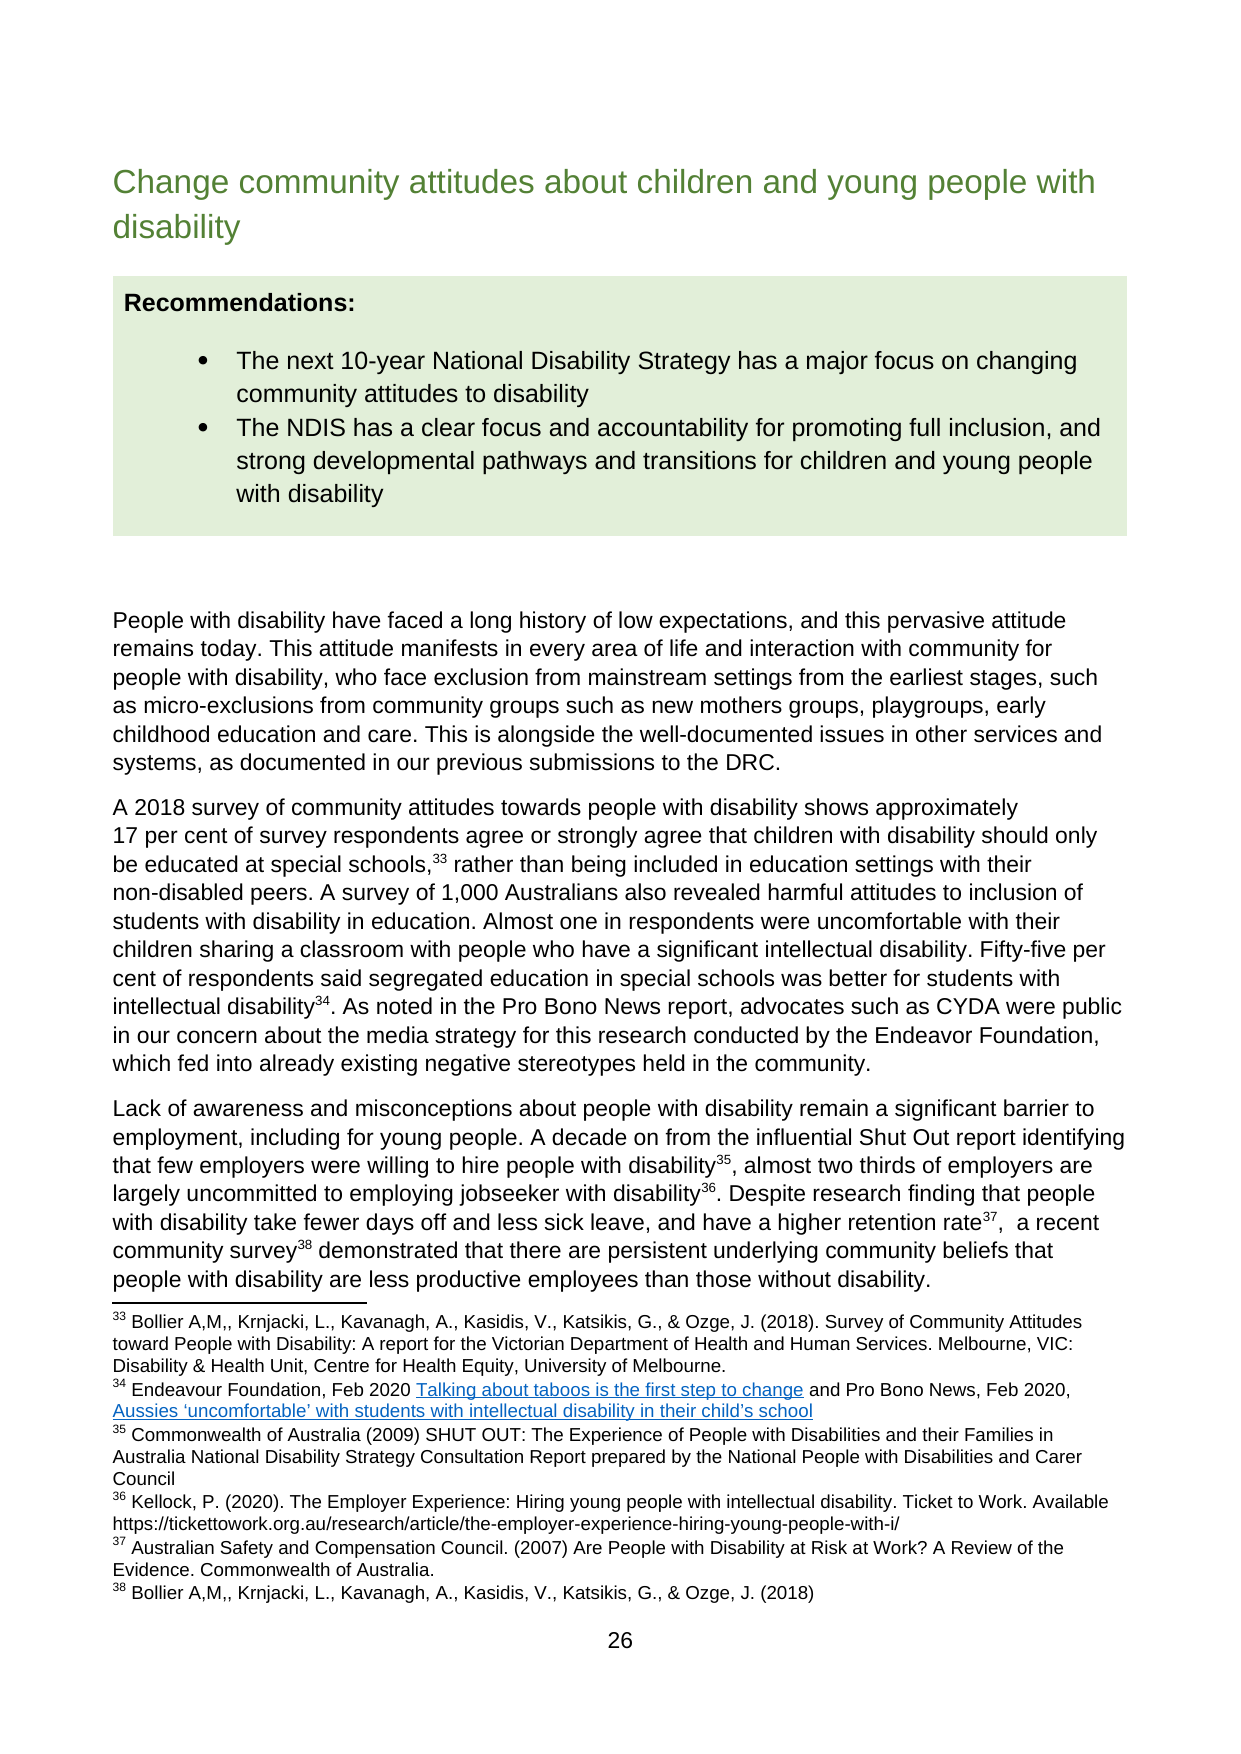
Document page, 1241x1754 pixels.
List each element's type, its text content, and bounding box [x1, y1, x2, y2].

text Lack of awareness and misconceptions about people with disability remain a significant barrier to employment, including for young people. A decade on from the influential Shut Out report identifying that few employers were willing to hire people with disability, almost two thirds of employers are largely uncommitted to employing jobseeker with disability. Despite research finding that people with disability take fewer days off and less sick leave, and have a higher retention rate, a recent community survey demonstrated that there are persistent underlying community beliefs that people with disability are less productive employees than those without disability. [112, 1095, 1128, 1292]
subtitle Change community attitudes about children and young people with disability [112, 162, 1128, 245]
table_header Recommendations: The next 10-year National Disability Strategy has a major focus on changing community attitudes to disability The NDIS has a clear focus and accountability for promoting full inclusion, and strong developmental pathways and transitions for children and young people with disability [113, 276, 1127, 536]
text A 2018 survey of community attitudes towards people with disability shows approximately 17 per cent of survey respondents agree or strongly agree that children with disability should only be educated at special schools, rather than being included in education settings with their non-disabled peers. A survey of 1,000 Australians also revealed harmful attitudes to inclusion of students with disability in education. Almost one in respondents were uncomfortable with their children sharing a classroom with people who have a significant intellectual disability. Fifty-five per cent of respondents said segregated education in special schools was better for students with intellectual disability. As noted in the Pro Bono News report, advocates such as CYDA were public in our concern about the media strategy for this research conducted by the Endeavor Foundation, which fed into already existing negative stereotypes held in the community. [112, 794, 1128, 1076]
text People with disability have faced a long history of low expectations, and this pervasive attitude remains today. This attitude manifests in every area of life and interaction with community for people with disability, who face exclusion from mainstream settings from the earliest stages, such as micro-exclusions from community groups such as new mothers groups, playgroups, early childhood education and care. This is alongside the well-documented issues in other services and systems, as documented in our previous submissions to the DRC. [112, 607, 1128, 775]
